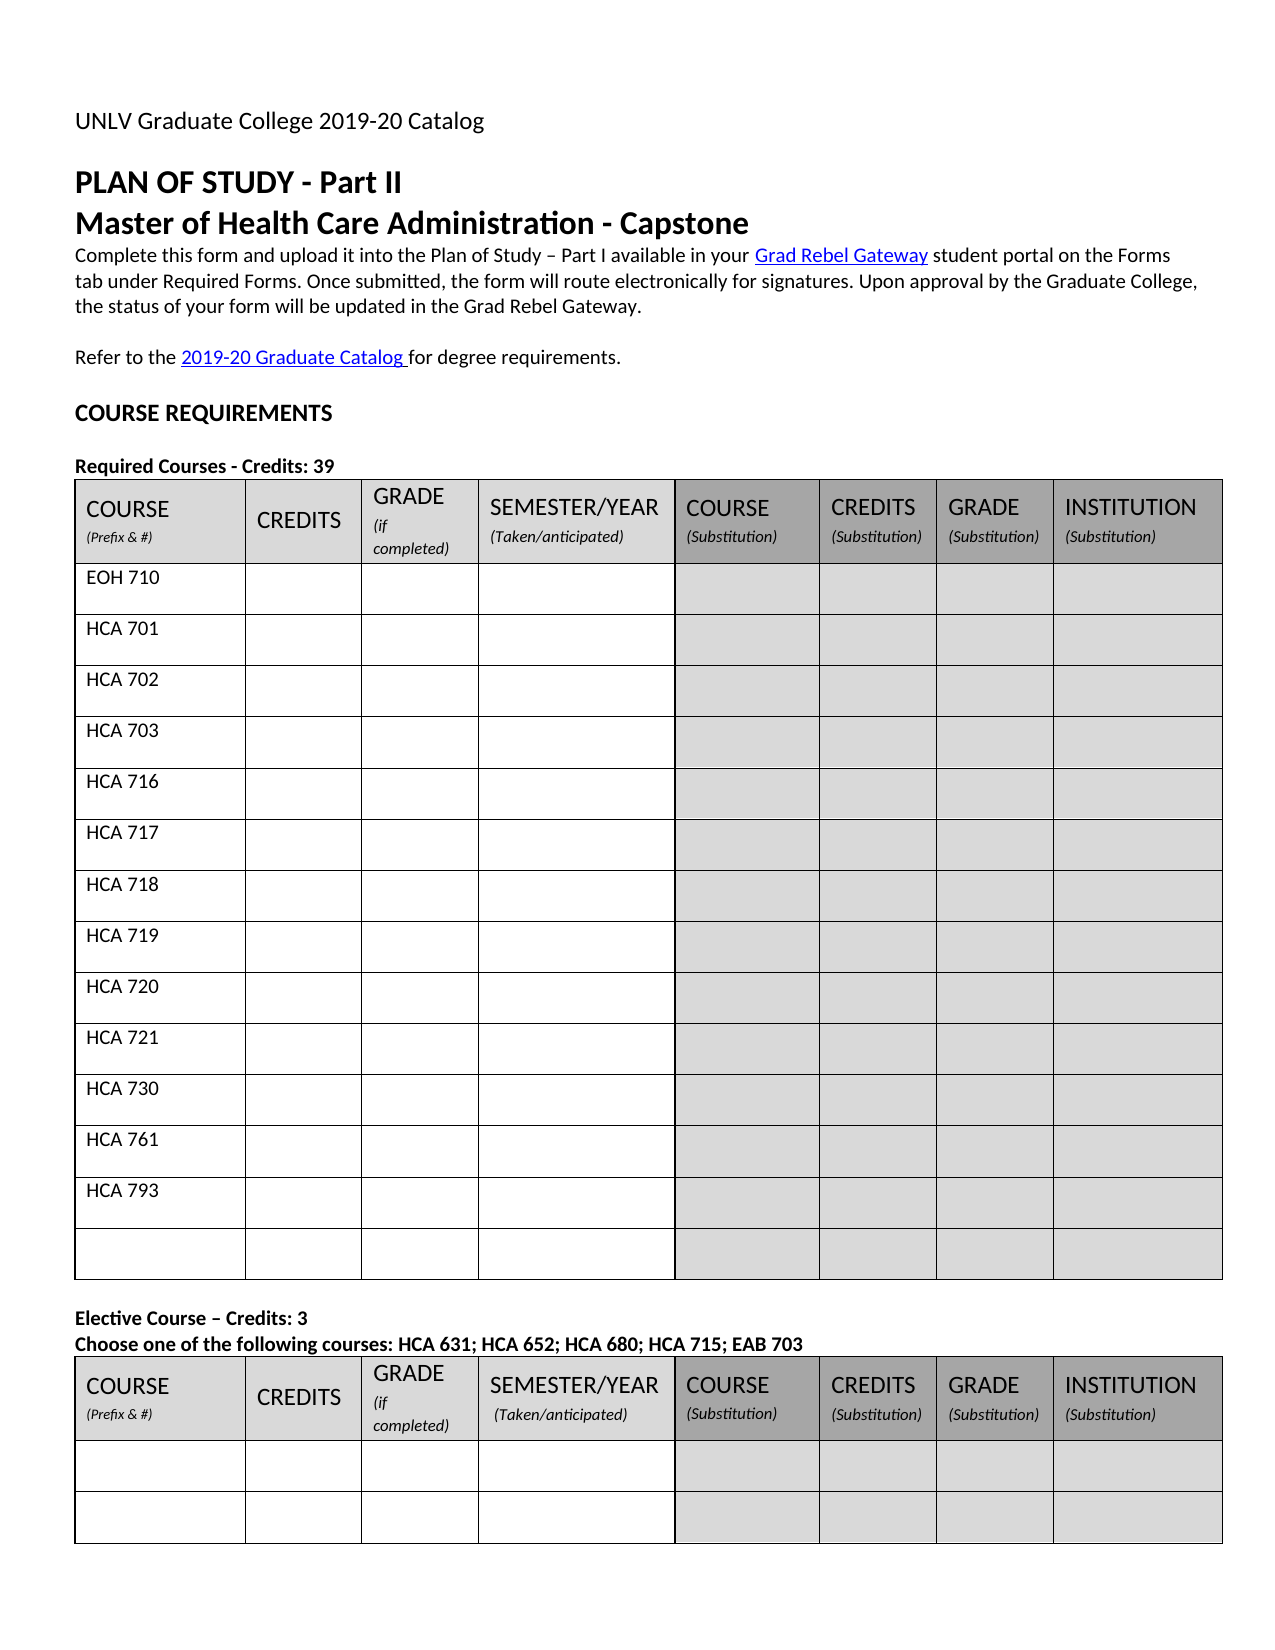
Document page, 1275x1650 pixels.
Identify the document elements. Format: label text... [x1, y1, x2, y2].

table_cell [1054, 717, 1222, 767]
table_cell [1054, 1178, 1222, 1228]
table_cell [820, 1229, 936, 1279]
table_cell [937, 973, 1053, 1023]
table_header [1054, 1357, 1222, 1440]
table_header GRADE (if completed) [362, 480, 478, 563]
table_cell [362, 1441, 478, 1491]
table_cell [820, 973, 936, 1023]
table_cell [820, 666, 936, 716]
table_cell [1054, 1126, 1222, 1177]
table_cell HCA 730 [76, 1075, 245, 1125]
table_cell [246, 666, 361, 716]
table_header INSTITUTION (Substitution) [1054, 480, 1222, 563]
table_cell [820, 717, 936, 767]
text Elective Course – Credits: 3 [75, 1305, 1200, 1331]
table_cell [937, 820, 1053, 870]
table_header CREDITS [246, 480, 361, 563]
table_cell EOH 710 [76, 564, 245, 614]
table_cell [820, 1441, 936, 1491]
table_cell [246, 769, 361, 818]
table_cell [479, 1178, 674, 1228]
table_cell [479, 1229, 674, 1279]
table_cell [246, 1441, 361, 1491]
table_cell [479, 973, 674, 1023]
table_cell [246, 820, 361, 870]
table_cell [1054, 666, 1222, 716]
table_cell [820, 769, 936, 818]
table_cell [937, 564, 1053, 614]
table_header CREDITS (Substitution) [820, 480, 936, 563]
table_cell [479, 769, 674, 818]
table_header COURSE (Prefix & #) [76, 1357, 245, 1440]
table_cell [1054, 922, 1222, 972]
table_cell HCA 717 [76, 820, 245, 870]
table_cell [820, 615, 936, 665]
table_cell [246, 564, 361, 614]
table_cell HCA 703 [76, 717, 245, 767]
table_cell [676, 1075, 819, 1125]
table_cell [820, 1126, 936, 1177]
table_cell [362, 973, 478, 1023]
table_cell [937, 1178, 1053, 1228]
table_cell [479, 564, 674, 614]
table_cell [362, 666, 478, 716]
table_cell [937, 1024, 1053, 1074]
table_cell [246, 871, 361, 921]
table_cell [676, 717, 819, 767]
table_cell [1054, 1229, 1222, 1279]
table_cell [676, 564, 819, 614]
table_cell [676, 922, 819, 972]
table_cell [362, 1126, 478, 1177]
table_header GRADE (Substitution) [937, 480, 1053, 563]
table_cell [479, 1126, 674, 1177]
table_cell [676, 973, 819, 1023]
table_header SEMESTER/YEAR (Taken/anticipated) [479, 480, 674, 563]
table_cell HCA 761 [76, 1126, 245, 1177]
table_cell [479, 1075, 674, 1125]
table_cell [937, 717, 1053, 767]
table_cell HCA 716 [76, 769, 245, 818]
table_cell [676, 871, 819, 921]
table_cell [937, 666, 1053, 716]
table_cell [937, 769, 1053, 818]
table_cell [1054, 1024, 1222, 1074]
table_cell [820, 1024, 936, 1074]
table_cell [246, 1075, 361, 1125]
text UNLV Graduate College 2019-20 Catalog [75, 105, 1200, 136]
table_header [479, 1357, 674, 1440]
table_cell HCA 721 [76, 1024, 245, 1074]
table_cell [362, 1492, 478, 1542]
table_cell [1054, 871, 1222, 921]
table_cell [479, 871, 674, 921]
table_cell [1054, 820, 1222, 870]
text Required Courses - Credits: 39 [75, 453, 1200, 479]
table_cell [820, 1492, 936, 1542]
text Master of Health Care Administration - Capstone [75, 202, 1200, 242]
text Complete this form and upload it into the Plan of Study – Part I available in your Grad Rebel Gateway student portal on the Forms tab under Required Forms. Once submitted, the form will route electronically for signatures. Upon approval by the Graduate College, the status of your form will be updated in the Grad Rebel Gateway. [75, 242, 1200, 319]
table_cell [362, 615, 478, 665]
table_cell [937, 871, 1053, 921]
table_cell HCA 701 [76, 615, 245, 665]
table_cell [1054, 973, 1222, 1023]
table_cell [76, 1492, 245, 1542]
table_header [937, 1357, 1053, 1440]
table_cell [937, 1441, 1053, 1491]
table_cell [479, 615, 674, 665]
table_cell [362, 769, 478, 818]
table_cell [362, 1075, 478, 1125]
table_cell [1054, 615, 1222, 665]
table_cell [937, 1492, 1053, 1542]
table_cell [676, 1492, 819, 1542]
table_cell [676, 666, 819, 716]
table_cell [1054, 564, 1222, 614]
table_header COURSE (Substitution) [676, 480, 819, 563]
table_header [676, 1357, 819, 1440]
table_cell [246, 1229, 361, 1279]
table_cell [937, 1229, 1053, 1279]
table_header CREDITS [246, 1357, 361, 1440]
table_cell [76, 1229, 245, 1279]
table_cell [246, 717, 361, 767]
table_cell [676, 1024, 819, 1074]
table_cell [937, 1126, 1053, 1177]
table_cell [246, 922, 361, 972]
table_cell [479, 1492, 674, 1542]
table_cell [362, 564, 478, 614]
table_cell [479, 922, 674, 972]
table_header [362, 1357, 478, 1440]
table_cell [937, 1075, 1053, 1125]
table_cell [1054, 1441, 1222, 1491]
table_cell [479, 1441, 674, 1491]
table_cell HCA 793 [76, 1178, 245, 1228]
table_cell [676, 1229, 819, 1279]
table_cell [362, 1024, 478, 1074]
table_cell [246, 1178, 361, 1228]
table_cell [479, 1024, 674, 1074]
table_cell [362, 717, 478, 767]
table_cell [246, 973, 361, 1023]
table_cell [676, 615, 819, 665]
table_cell HCA 719 [76, 922, 245, 972]
table_cell [246, 615, 361, 665]
table_cell [362, 871, 478, 921]
table_cell [246, 1492, 361, 1542]
table_cell [246, 1126, 361, 1177]
text COURSE REQUIREMENTS [75, 398, 1200, 428]
table_cell [676, 820, 819, 870]
table_cell HCA 718 [76, 871, 245, 921]
table_cell [937, 615, 1053, 665]
table_cell [676, 1126, 819, 1177]
table_cell [362, 922, 478, 972]
table_cell [362, 820, 478, 870]
table_cell HCA 702 [76, 666, 245, 716]
table_cell [676, 1441, 819, 1491]
table_cell [820, 1178, 936, 1228]
table_cell [820, 871, 936, 921]
table_cell [820, 820, 936, 870]
table_cell [362, 1178, 478, 1228]
table_cell [820, 564, 936, 614]
text Choose one of the following courses: HCA 631; HCA 652; HCA 680; HCA 715; EAB 703 [75, 1331, 1200, 1356]
text Refer to the 2019-20 Graduate Catalog for degree requirements. [75, 344, 1200, 369]
table_cell [820, 1075, 936, 1125]
text PLAN OF STUDY - Part II [75, 161, 1200, 202]
table_cell [362, 1229, 478, 1279]
table_cell [820, 922, 936, 972]
table_cell HCA 720 [76, 973, 245, 1023]
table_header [820, 1357, 936, 1440]
table_cell [1054, 1492, 1222, 1542]
table_cell [1054, 769, 1222, 818]
table_cell [479, 820, 674, 870]
table_header COURSE (Prefix & #) [76, 480, 245, 563]
table_cell [246, 1024, 361, 1074]
table_cell [479, 717, 674, 767]
table_cell [1054, 1075, 1222, 1125]
table_cell [676, 769, 819, 818]
table_cell [479, 666, 674, 716]
table_cell [676, 1178, 819, 1228]
table_cell [76, 1441, 245, 1491]
table_cell [937, 922, 1053, 972]
